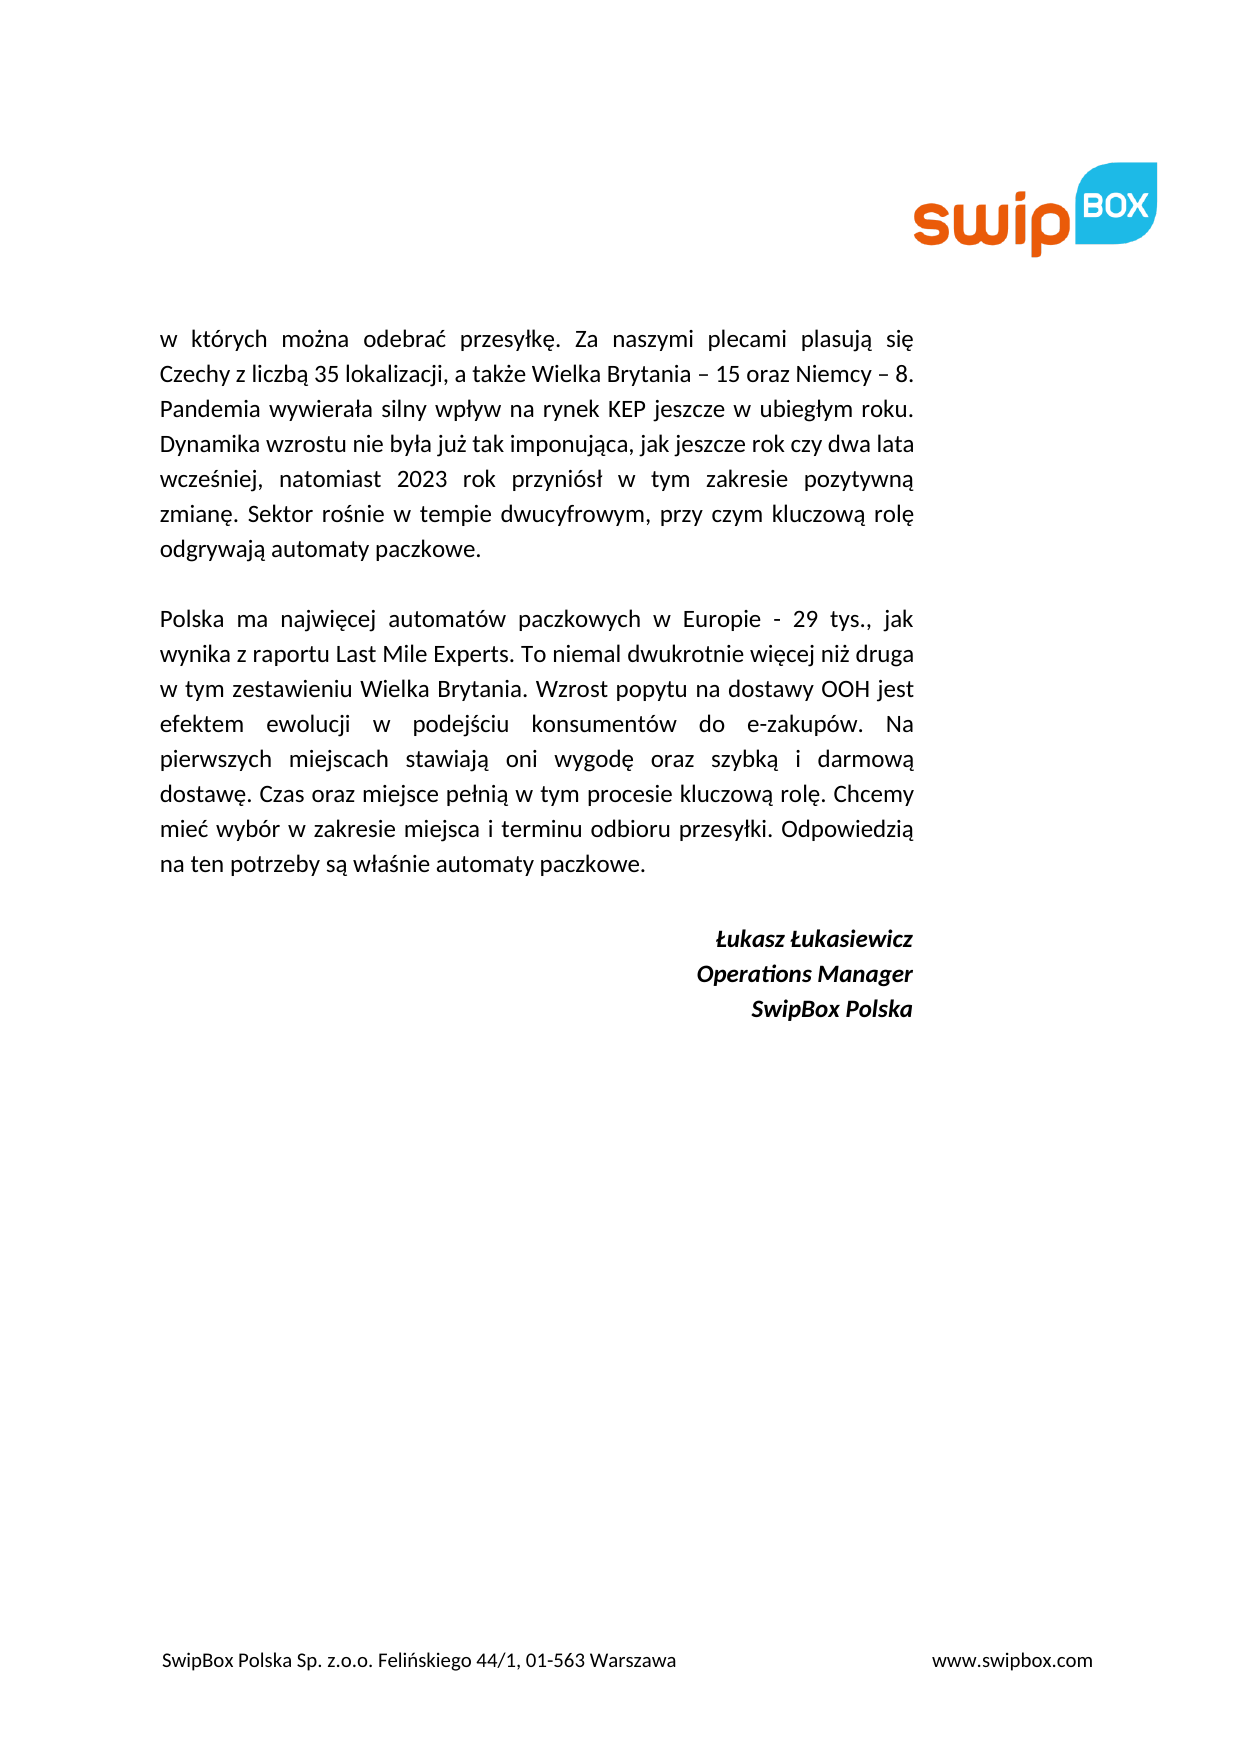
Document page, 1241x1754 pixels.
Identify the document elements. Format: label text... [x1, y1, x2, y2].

text Operations Manager [159, 958, 915, 988]
text Łukasz Łukasiewicz [159, 923, 915, 953]
picture [913, 0, 1239, 258]
text SwipBox Polska [159, 993, 915, 1023]
text Polska ma najwięcej automatów paczkowych w Europie - 29 tys., jak wynika z raportu Last Mile Experts. To niemal dwukrotnie więcej niż druga w tym zestawieniu Wielka Brytania. Wzrost popytu na dostawy OOH jest efektem ewolucji w podejściu konsumentów do e-zakupów. Na pierwszych miejscach stawiają oni wygodę oraz szybką i darmową dostawę. Czas oraz miejsce pełnią w tym procesie kluczową rolę. Chcemy mieć wybór w zakresie miejsca i terminu odbioru przesyłki. Odpowiedzią na ten potrzeby są właśnie automaty paczkowe. [159, 603, 915, 879]
